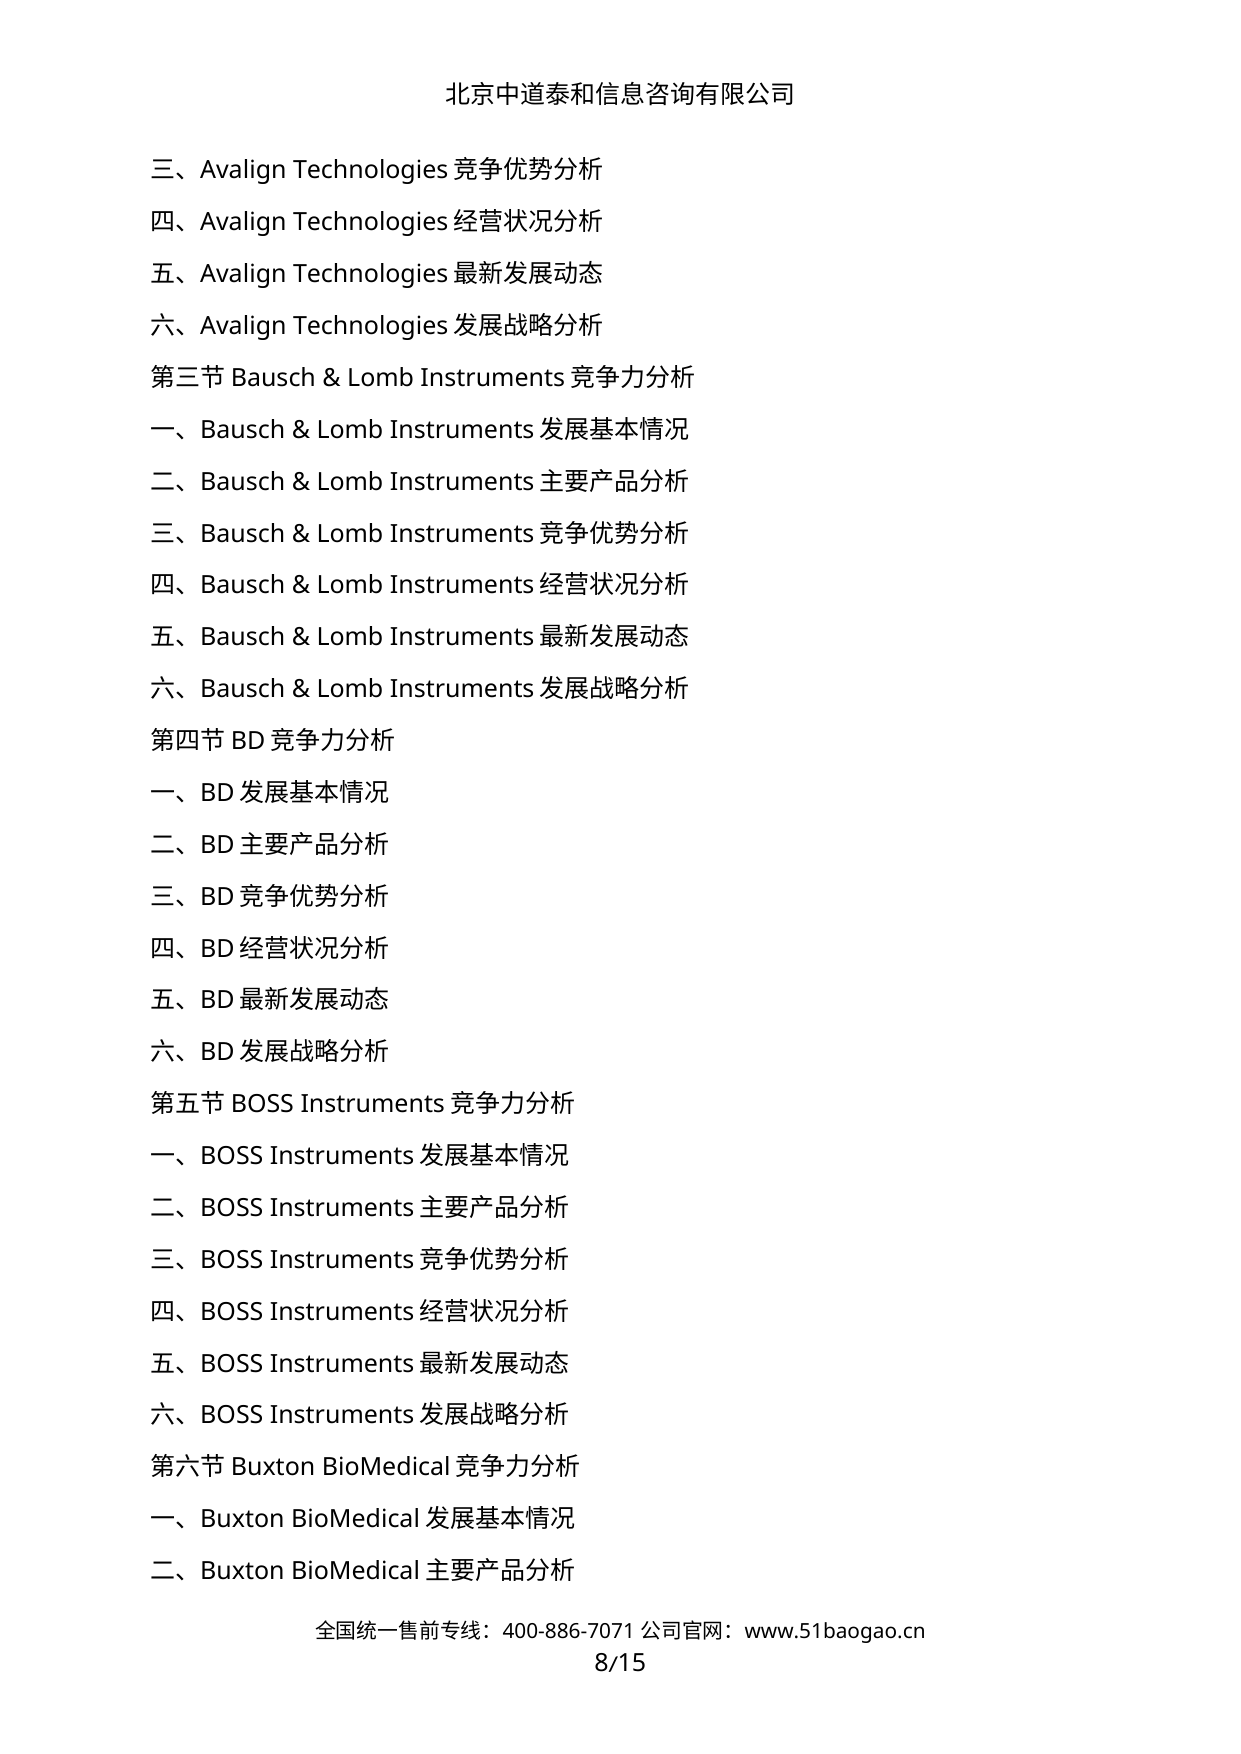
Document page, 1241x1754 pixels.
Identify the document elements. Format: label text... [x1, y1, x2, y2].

text 六、Avalign Technologies发展战略分析 [150, 306, 1090, 342]
text 二、Buxton BioMedical主要产品分析 [150, 1551, 1090, 1587]
text 四、BOSS Instruments经营状况分析 [150, 1291, 1090, 1327]
text 第四节 BD竞争力分析 [150, 721, 1090, 757]
text 五、BOSS Instruments最新发展动态 [150, 1343, 1090, 1379]
text 三、Bausch & Lomb Instruments竞争优势分析 [150, 513, 1090, 549]
text 二、BD主要产品分析 [150, 824, 1090, 861]
text 四、Avalign Technologies经营状况分析 [150, 202, 1090, 238]
text 一、BOSS Instruments发展基本情况 [150, 1136, 1090, 1172]
text 六、BD发展战略分析 [150, 1032, 1090, 1068]
text 三、BOSS Instruments竞争优势分析 [150, 1239, 1090, 1276]
text 二、Bausch & Lomb Instruments主要产品分析 [150, 461, 1090, 497]
text 一、BD发展基本情况 [150, 772, 1090, 809]
text 五、Bausch & Lomb Instruments最新发展动态 [150, 617, 1090, 653]
text 三、BD竞争优势分析 [150, 876, 1090, 912]
text 六、Bausch & Lomb Instruments发展战略分析 [150, 669, 1090, 705]
text 六、BOSS Instruments发展战略分析 [150, 1395, 1090, 1431]
text 第五节 BOSS Instruments竞争力分析 [150, 1084, 1090, 1120]
text 四、Bausch & Lomb Instruments经营状况分析 [150, 565, 1090, 601]
text 五、Avalign Technologies最新发展动态 [150, 254, 1090, 290]
text 二、BOSS Instruments主要产品分析 [150, 1187, 1090, 1224]
text 一、Bausch & Lomb Instruments发展基本情况 [150, 409, 1090, 446]
text 五、BD最新发展动态 [150, 980, 1090, 1016]
text 四、BD经营状况分析 [150, 928, 1090, 964]
text 一、Buxton BioMedical发展基本情况 [150, 1499, 1090, 1535]
text 第三节 Bausch & Lomb Instruments竞争力分析 [150, 357, 1090, 394]
text 三、Avalign Technologies竞争优势分析 [150, 150, 1090, 186]
text 第六节 Buxton BioMedical竞争力分析 [150, 1447, 1090, 1483]
